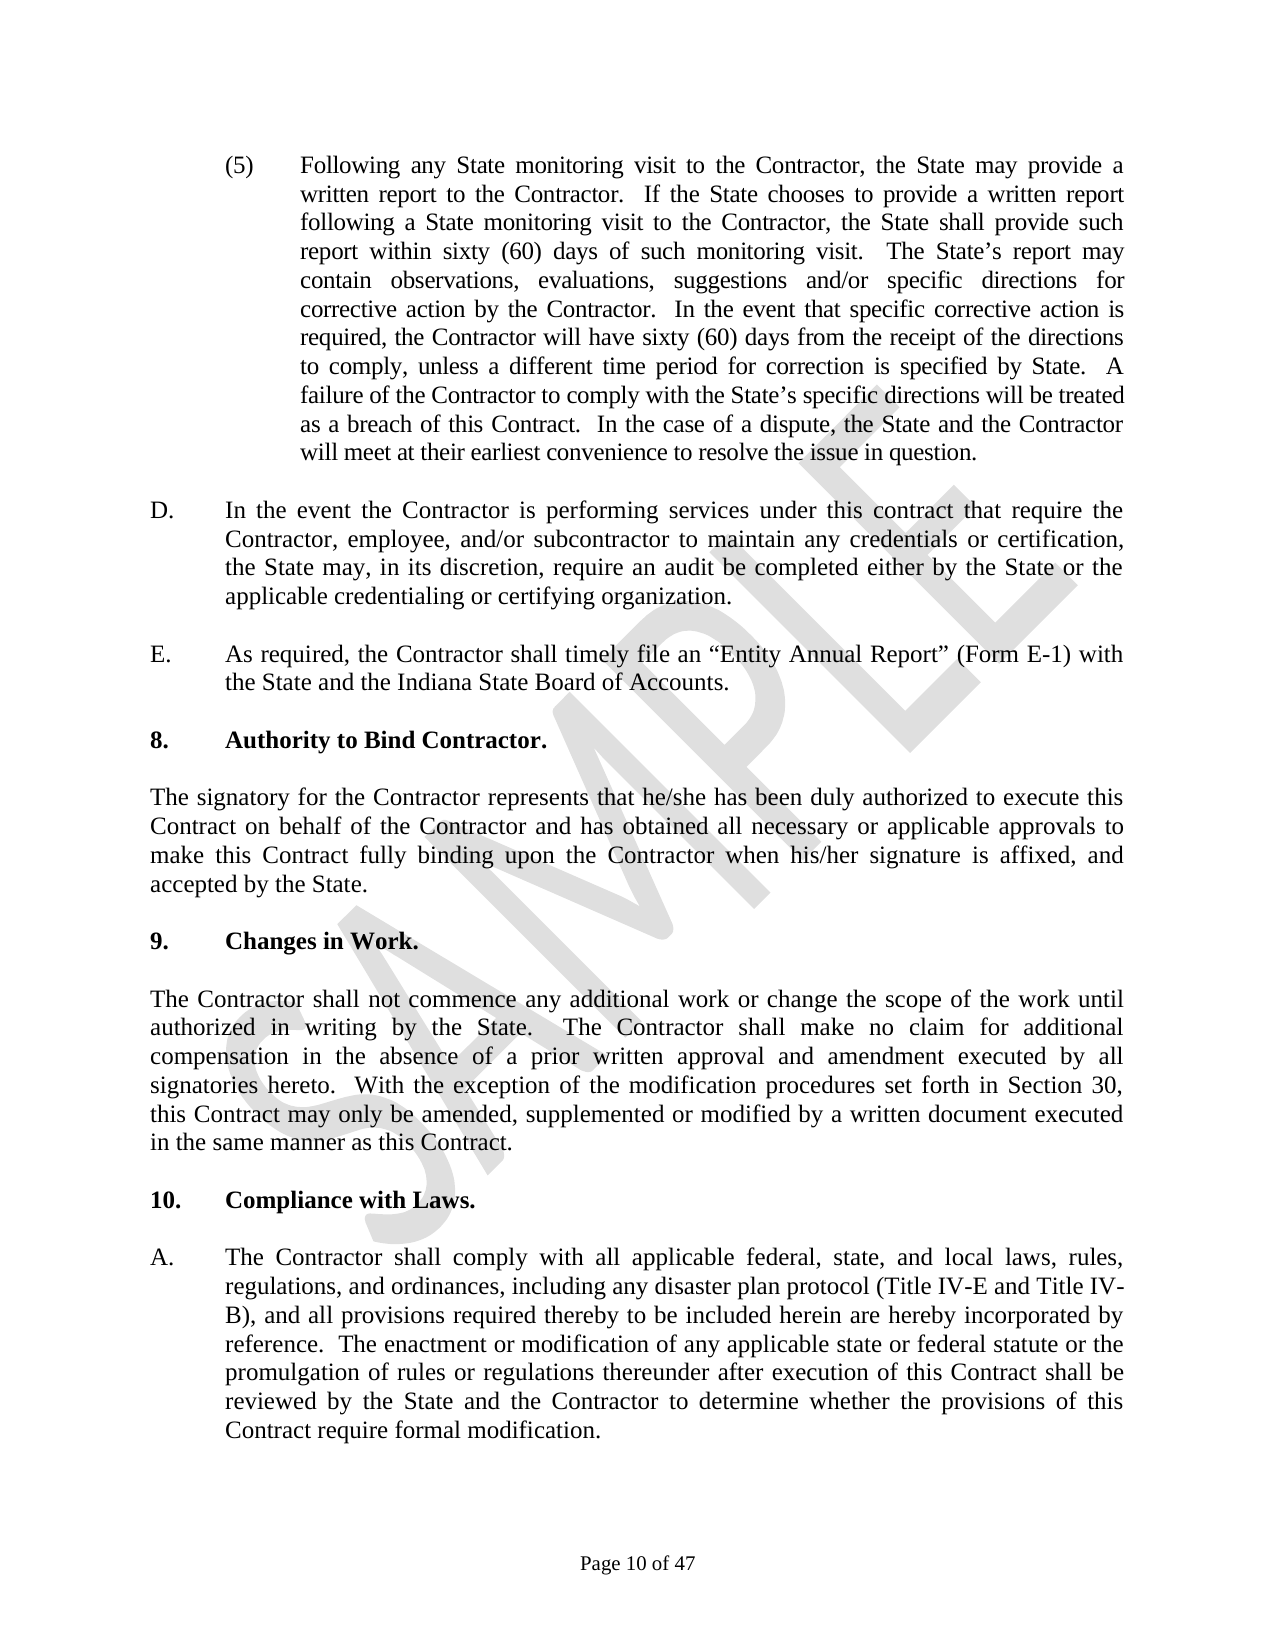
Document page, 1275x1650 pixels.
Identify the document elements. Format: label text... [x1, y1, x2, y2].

text The signatory for the Contractor represents that he/she has been duly authorized to execute this Contract on behalf of the Contractor and has obtained all necessary or applicable approvals to make this Contract fully binding upon the Contractor when his/her signature is affixed, and accepted by the State. [150, 782, 1125, 897]
text 9. Changes in Work. [150, 926, 1125, 955]
text A. The Contractor shall comply with all applicable federal, state, and local laws, rules, regulations, and ordinances, including any disaster plan protocol (Title IV-E and Title IV-B), and all provisions required thereby to be included herein are hereby incorporated by reference. The enactment or modification of any applicable state or federal statute or the promulgation of rules or regulations thereunder after execution of this Contract shall be reviewed by the State and the Contractor to determine whether the provisions of this Contract require formal modification. [150, 1242, 1125, 1444]
text 8. Authority to Bind Contractor. [150, 725, 1125, 754]
text The Contractor shall not commence any additional work or change the scope of the work until authorized in writing by the State. The Contractor shall make no claim for additional compensation in the absence of a prior written approval and amendment executed by all signatories hereto. With the exception of the modification procedures set forth in Section 30, this Contract may only be amended, supplemented or modified by a written document executed in the same manner as this Contract. [150, 984, 1125, 1156]
subtitle E. As required, the Contractor shall timely file an “Entity Annual Report” (Form E-1) with the State and the Indiana State Board of Accounts. [150, 639, 1125, 696]
text (5) Following any State monitoring visit to the Contractor, the State may provide a written report to the Contractor. If the State chooses to provide a written report following a State monitoring visit to the Contractor, the State shall provide such report within sixty (60) days of such monitoring visit. The State’s report may contain observations, evaluations, suggestions and/or specific directions for corrective action by the Contractor. In the event that specific corrective action is required, the Contractor will have sixty (60) days from the receipt of the directions to comply, unless a different time period for correction is specified by State. A failure of the Contractor to comply with the State’s specific directions will be treated as a breach of this Contract. In the case of a dispute, the State and the Contractor will meet at their earliest convenience to resolve the issue in question. [225, 150, 1125, 466]
subtitle D. In the event the Contractor is performing services under this contract that require the Contractor, employee, and/or subcontractor to maintain any credentials or certification, the State may, in its discretion, require an audit be completed either by the State or the applicable credentialing or certifying organization. [150, 495, 1125, 610]
text 10. Compliance with Laws. [150, 1185, 1125, 1214]
